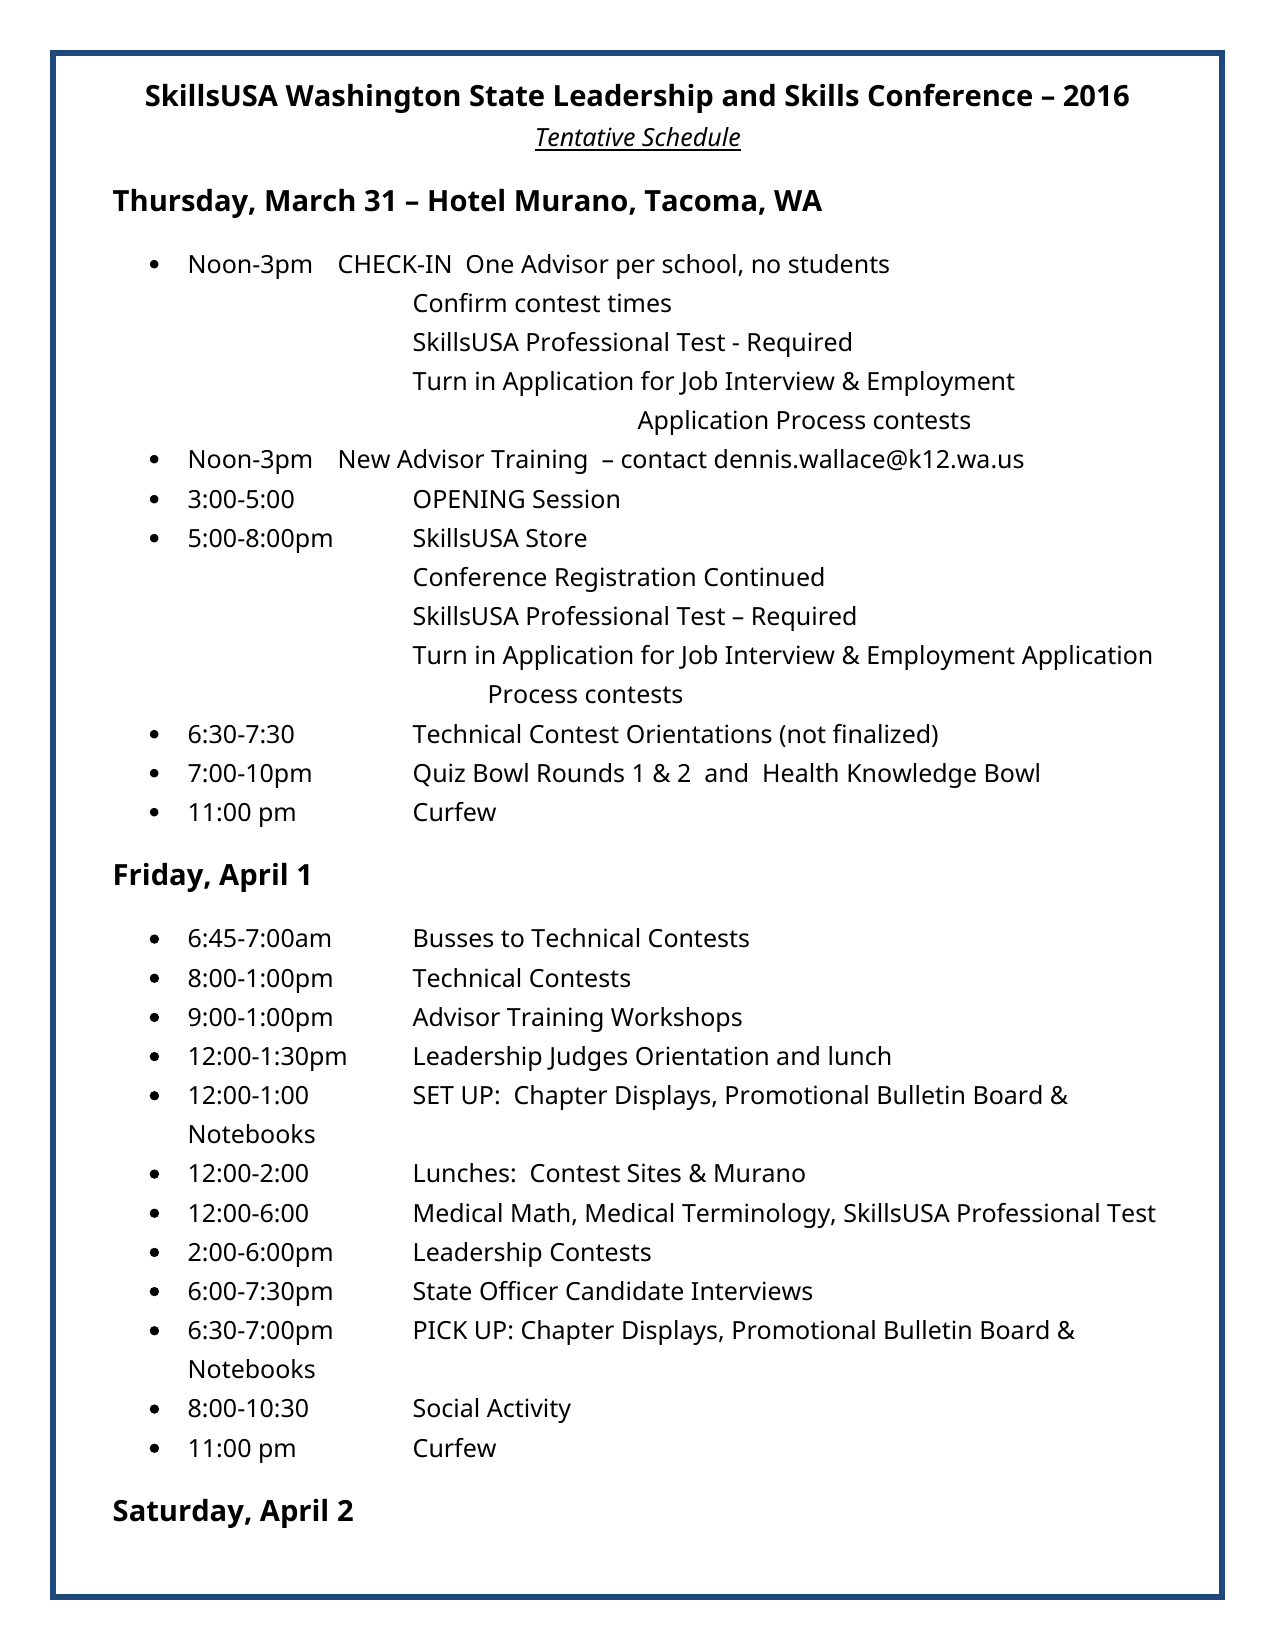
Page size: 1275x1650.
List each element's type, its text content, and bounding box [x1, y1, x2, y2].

list Turn in Application for Job Interview & Employment Application Process contests [187, 364, 1162, 437]
list 12:00-1:00 SET UP: Chapter Displays, Promotional Bulletin Board & Notebooks [150, 1078, 1162, 1151]
list 6:30-7:00pm PICK UP: Chapter Displays, Promotional Bulletin Board & Notebooks [150, 1313, 1162, 1386]
list Conference Registration Continued [187, 559, 1162, 594]
list 6:45-7:00am Busses to Technical Contests [150, 921, 1162, 955]
list 9:00-1:00pm Advisor Training Workshops [150, 999, 1162, 1033]
list 8:00-1:00pm Technical Contests [150, 960, 1162, 994]
list 11:00 pm Curfew [150, 1430, 1162, 1464]
text Thursday, March 31 – Hotel Murano, Tacoma, WA [112, 180, 1162, 219]
list 8:00-10:30 Social Activity [150, 1391, 1162, 1425]
text SkillsUSA Washington State Leadership and Skills Conference – 2016 Tentative Schedule [112, 75, 1162, 154]
list 12:00-2:00 Lunches: Contest Sites & Murano [150, 1156, 1162, 1190]
list 12:00-1:30pm Leadership Judges Orientation and lunch [150, 1038, 1162, 1073]
list Process contests [187, 677, 1162, 711]
list Noon-3pm New Advisor Training – contact dennis.wallace@k12.wa.us [150, 442, 1162, 476]
text Saturday, April 2 [112, 1490, 1162, 1530]
list Confirm contest times [187, 285, 1162, 319]
list 12:00-6:00 Medical Math, Medical Terminology, SkillsUSA Professional Test [150, 1195, 1162, 1229]
list 2:00-6:00pm Leadership Contests [150, 1234, 1162, 1268]
list Noon-3pm CHECK-IN One Advisor per school, no students [150, 246, 1162, 280]
list 5:00-8:00pm SkillsUSA Store [150, 520, 1162, 554]
list 11:00 pm Curfew [150, 794, 1162, 829]
list SkillsUSA Professional Test – Required [187, 599, 1162, 633]
list Turn in Application for Job Interview & Employment Application [187, 638, 1162, 672]
text Friday, April 1 [112, 854, 1162, 894]
list 6:30-7:30 Technical Contest Orientations (not finalized) [150, 716, 1162, 750]
list 7:00-10pm Quiz Bowl Rounds 1 & 2 and Health Knowledge Bowl [150, 755, 1162, 789]
list 3:00-5:00 OPENING Session [150, 481, 1162, 515]
list 6:00-7:30pm State Officer Candidate Interviews [150, 1273, 1162, 1308]
list SkillsUSA Professional Test - Required [187, 324, 1162, 359]
